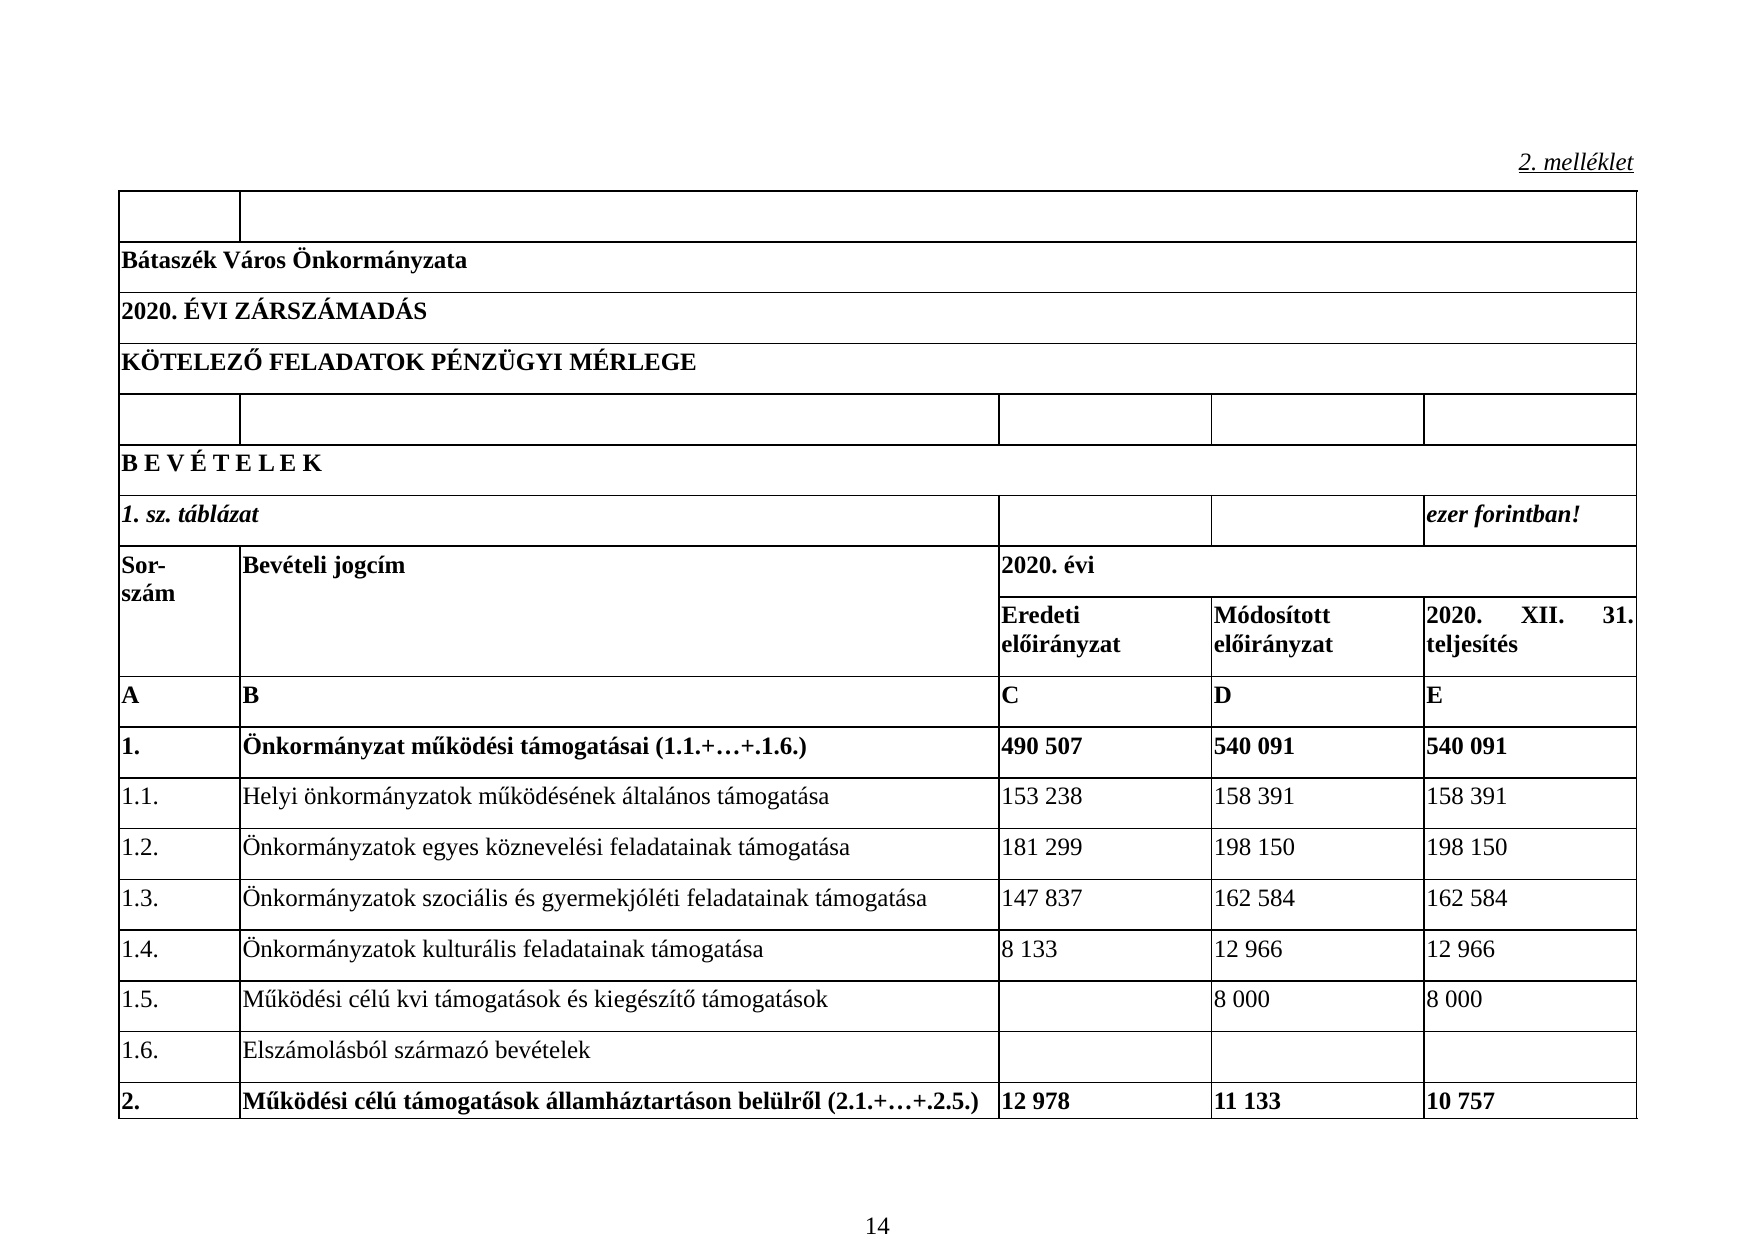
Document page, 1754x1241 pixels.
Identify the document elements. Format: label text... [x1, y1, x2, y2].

table_cell E [1425, 677, 1636, 726]
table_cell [241, 1083, 998, 1117]
table_cell 198 150 [1425, 829, 1636, 878]
table_cell 153 238 [1000, 779, 1211, 828]
table_cell Önkormányzat működési támogatásai (1.1.+…+.1.6.) [241, 728, 998, 777]
table_cell [241, 395, 998, 444]
table_cell 10 757 [1425, 1083, 1636, 1117]
table_cell 1. [120, 728, 239, 777]
table_cell B E V É T E L E K [120, 446, 1636, 494]
table_cell 8 133 [1000, 931, 1211, 980]
table_cell Eredeti előirányzat [1000, 598, 1211, 676]
table_cell [120, 395, 239, 444]
table_cell 1.5. [120, 982, 239, 1031]
table_cell [1212, 1032, 1423, 1081]
table_cell Önkormányzatok egyes köznevelési feladatainak támogatása [241, 829, 998, 878]
table_cell D [1212, 677, 1423, 726]
table_cell 8 000 [1425, 982, 1636, 1031]
table_header [120, 192, 239, 241]
table_cell B [241, 677, 998, 726]
table_cell 490 507 [1000, 728, 1211, 777]
table_cell 2020. évi [1000, 547, 1636, 596]
table_cell 2020. ÉVI ZÁRSZÁMADÁS [120, 293, 1636, 342]
table_cell 162 584 [1212, 880, 1423, 929]
table_cell [1000, 1032, 1211, 1081]
table_cell 540 091 [1212, 728, 1423, 777]
table_cell Önkormányzatok kulturális feladatainak támogatása [241, 931, 998, 980]
table_cell Önkormányzatok szociális és gyermekjóléti feladatainak támogatása [241, 880, 998, 929]
table_cell 1.3. [120, 880, 239, 929]
table_cell 1.2. [120, 829, 239, 878]
table_cell [1000, 395, 1211, 444]
table_cell Elszámolásból származó bevételek [241, 1032, 998, 1081]
table_cell 158 391 [1212, 779, 1423, 828]
table_cell 162 584 [1425, 880, 1636, 929]
table_cell [1212, 395, 1423, 444]
table_cell [1212, 496, 1423, 545]
table_cell Helyi önkormányzatok működésének általános támogatása [241, 779, 998, 828]
table_cell 147 837 [1000, 880, 1211, 929]
table_cell 181 299 [1000, 829, 1211, 878]
table_cell 11 133 [1212, 1083, 1423, 1117]
table_cell 12 966 [1212, 931, 1423, 980]
table_cell ezer forintban! [1425, 496, 1636, 545]
table_cell [1000, 496, 1211, 545]
table_cell [1425, 395, 1636, 444]
table_cell A [120, 677, 239, 726]
table_cell 8 000 [1212, 982, 1423, 1031]
table_cell Bátaszék Város Önkormányzata [120, 243, 1636, 292]
table_cell 1.1. [120, 779, 239, 828]
table_cell Módosított előirányzat [1212, 598, 1423, 676]
table_cell 2020. XII. 31. teljesítés [1425, 598, 1636, 676]
table_cell Bevételi jogcím [241, 547, 998, 676]
table_cell 1.6. [120, 1032, 239, 1081]
table_cell Sor- szám [120, 547, 239, 676]
table_header [241, 192, 1636, 241]
table_cell [1425, 1032, 1636, 1081]
table_cell 12 978 [1000, 1083, 1211, 1117]
table_cell 2. [120, 1083, 239, 1117]
table_cell [1000, 982, 1211, 1031]
table_cell 1.4. [120, 931, 239, 980]
table_cell 158 391 [1425, 779, 1636, 828]
table_cell 198 150 [1212, 829, 1423, 878]
table_cell C [1000, 677, 1211, 726]
table_cell 540 091 [1425, 728, 1636, 777]
table_cell 12 966 [1425, 931, 1636, 980]
table_cell 1. sz. táblázat [120, 496, 998, 545]
text 2. melléklet [118, 147, 1636, 176]
table_cell KÖTELEZŐ FELADATOK PÉNZÜGYI MÉRLEGE [120, 344, 1636, 393]
table_cell Működési célú kvi támogatások és kiegészítő támogatások [241, 982, 998, 1031]
